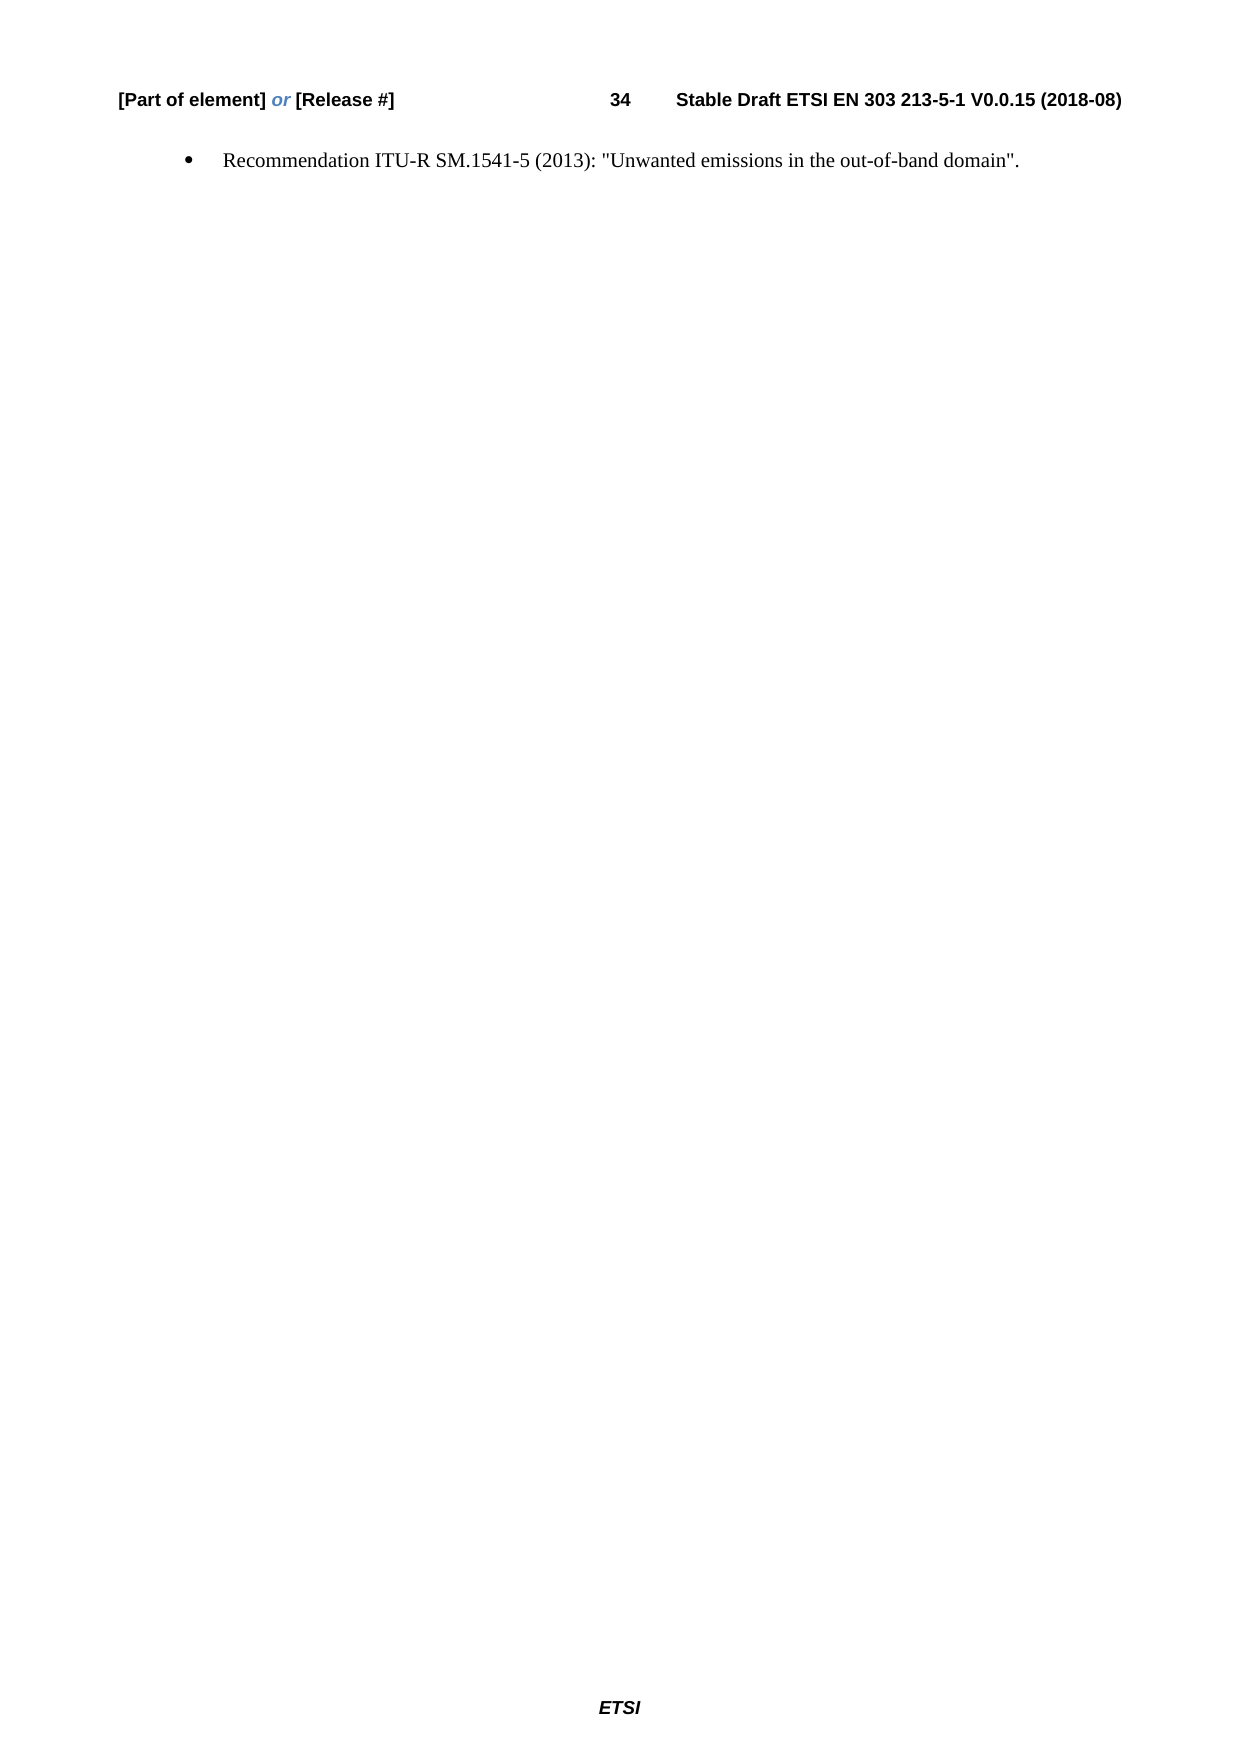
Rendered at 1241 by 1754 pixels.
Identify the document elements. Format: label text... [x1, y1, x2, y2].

list Recommendation ITU-R SM.1541-5 (2013): "Unwanted emissions in the out-of-band domain". [185, 148, 1122, 172]
